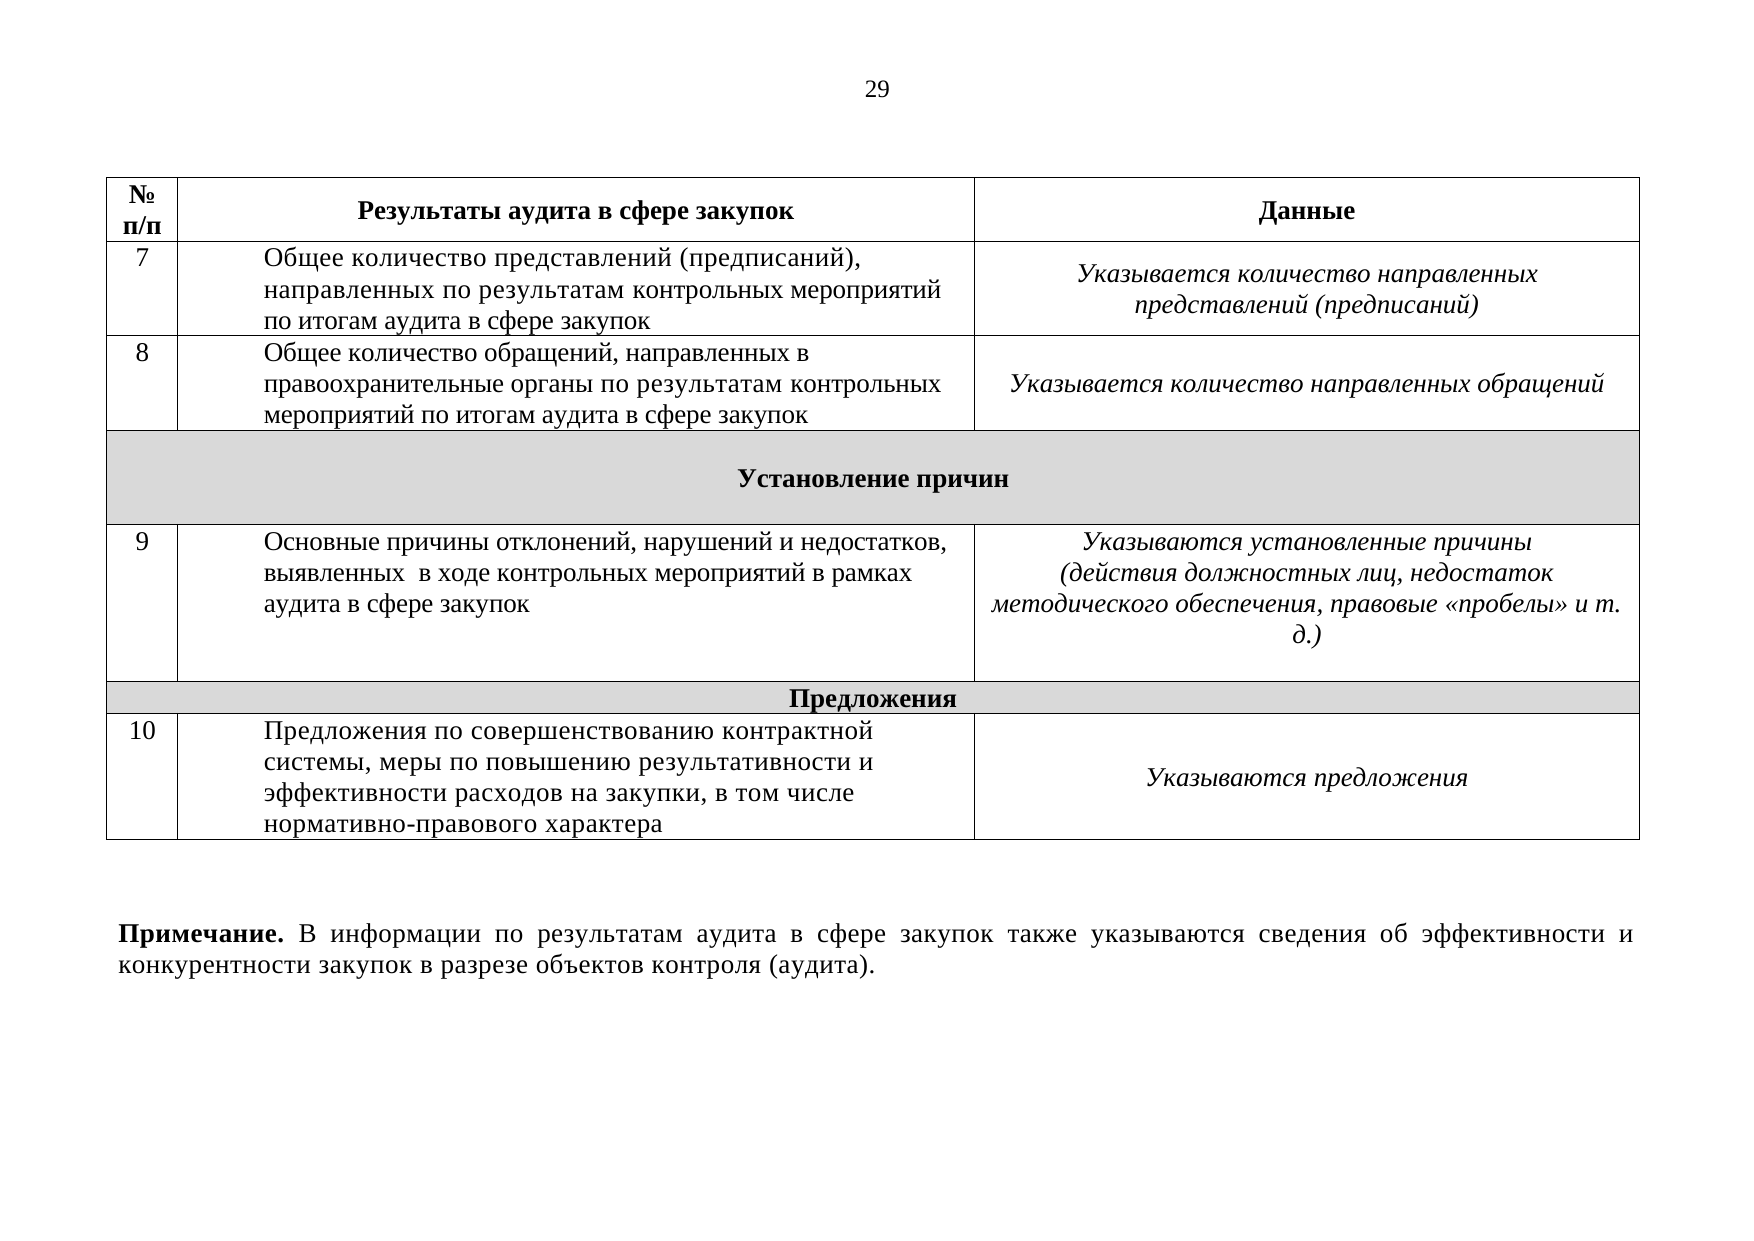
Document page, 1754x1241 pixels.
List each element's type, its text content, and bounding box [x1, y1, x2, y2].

table_header Данные [975, 178, 1639, 241]
table_cell Указываются предложения [975, 714, 1639, 838]
table_header Результаты аудита в сфере закупок [178, 178, 974, 241]
table_cell 8 [107, 336, 177, 429]
table_cell Указывается количество направленных обращений [975, 336, 1639, 429]
table_cell Указываются установленные причины (действия должностных лиц, недостаток методического обеспечения, правовые «пробелы» и т. д.) [975, 525, 1639, 681]
table_cell Общее количество представлений (предписаний), направленных по результатам контрольных мероприятий по итогам аудита в сфере закупок [178, 242, 974, 335]
text Примечание. В информации по результатам аудита в сфере закупок также указываются сведения об эффективности и конкурентности закупок в разрезе объектов контроля (аудита). [118, 917, 1636, 980]
table_header № п/п [107, 178, 177, 241]
table_cell Указывается количество направленных представлений (предписаний) [975, 242, 1639, 335]
table_cell Предложения [107, 682, 1639, 713]
table_cell 9 [107, 525, 177, 681]
table_cell Предложения по совершенствованию контрактной системы, меры по повышению результативности и эффективности расходов на закупки, в том числе нормативно-правового характера [178, 714, 974, 838]
table_cell 7 [107, 242, 177, 335]
table_cell 10 [107, 714, 177, 838]
table_cell Основные причины отклонений, нарушений и недостатков, выявленных в ходе контрольных мероприятий в рамках аудита в сфере закупок [178, 525, 974, 681]
table_cell Общее количество обращений, направленных в правоохранительные органы по результатам контрольных мероприятий по итогам аудита в сфере закупок [178, 336, 974, 429]
table_cell Установление причин [107, 431, 1639, 524]
